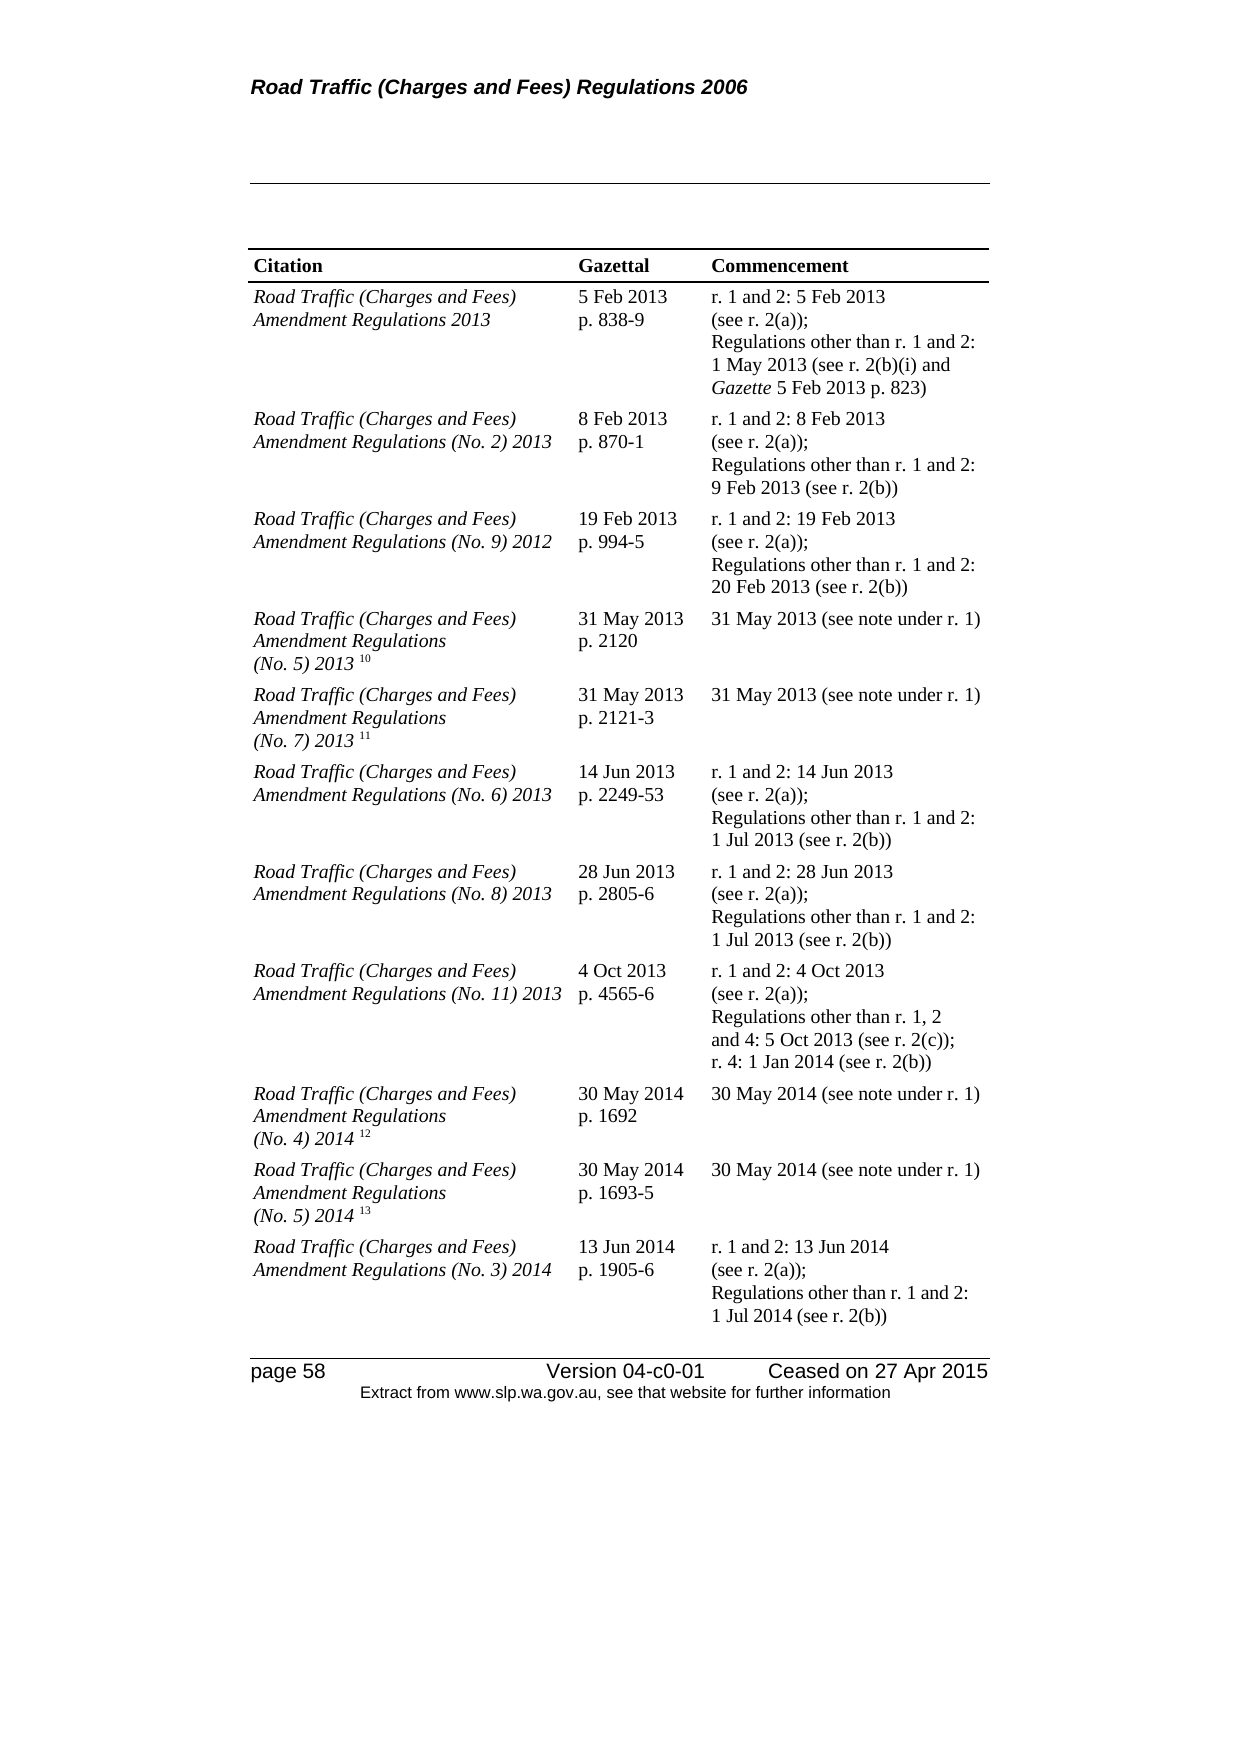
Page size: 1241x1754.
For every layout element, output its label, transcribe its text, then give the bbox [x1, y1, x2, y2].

table_cell 5 Feb 2013 p. 838-9 [572, 283, 705, 403]
table_cell Road Traffic (Charges and Fees) Amendment Regulations (No. 5) 2013 10 [248, 602, 572, 679]
table_cell r. 1 and 2: 14 Jun 2013 (see r. 2(a)); Regulations other than r. 1 and 2: 1 Jul 2013 (see r. 2(b)) [705, 756, 989, 855]
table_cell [705, 1231, 989, 1331]
table_cell r. 1 and 2: 4 Oct 2013 (see r. 2(a)); Regulations other than r. 1, 2 and 4: 5 Oct 2013 (see r. 2(c)); r. 4: 1 Jan 2014 (see r. 2(b)) [705, 955, 989, 1077]
table_cell Road Traffic (Charges and Fees) Amendment Regulations (No. 3) 2014 [248, 1231, 572, 1331]
table_cell 30 May 2014 (see note under r. 1) [705, 1078, 989, 1154]
table_cell 30 May 2014 p. 1692 [572, 1078, 705, 1154]
table_cell Road Traffic (Charges and Fees) Amendment Regulations (No. 2) 2013 [248, 403, 572, 503]
table_cell Road Traffic (Charges and Fees) Amendment Regulations (No. 6) 2013 [248, 756, 572, 855]
table_cell r. 1 and 2: 19 Feb 2013 (see r. 2(a)); Regulations other than r. 1 and 2: 20 Feb 2013 (see r. 2(b)) [705, 503, 989, 602]
table_cell 14 Jun 2013 p. 2249-53 [572, 756, 705, 855]
table_header Gazettal [572, 250, 705, 281]
table_cell 13 Jun 2014 p. 1905-6 [572, 1231, 705, 1331]
table_cell 31 May 2013 (see note under r. 1) [705, 602, 989, 679]
table_cell Road Traffic (Charges and Fees) Amendment Regulations (No. 7) 2013 11 [248, 679, 572, 756]
table_cell 8 Feb 2013 p. 870-1 [572, 403, 705, 503]
table_cell Road Traffic (Charges and Fees) Amendment Regulations 2013 [248, 283, 572, 403]
table_cell 28 Jun 2013 p. 2805-6 [572, 855, 705, 955]
table_header Commencement [705, 250, 989, 281]
table_cell 31 May 2013 p. 2121-3 [572, 679, 705, 756]
table_cell 30 May 2014 p. 1693-5 [572, 1154, 705, 1231]
table_cell 31 May 2013 (see note under r. 1) [705, 679, 989, 756]
table_cell Road Traffic (Charges and Fees) Amendment Regulations (No. 11) 2013 [248, 955, 572, 1077]
table_cell r. 1 and 2: 5 Feb 2013 (see r. 2(a)); Regulations other than r. 1 and 2: 1 May 2013 (see r. 2(b)(i) and Gazette 5 Feb 2013 p. 823) [705, 283, 989, 403]
table_cell 19 Feb 2013 p. 994-5 [572, 503, 705, 602]
table_cell 30 May 2014 (see note under r. 1) [705, 1154, 989, 1231]
table_cell 31 May 2013 p. 2120 [572, 602, 705, 679]
table_cell 4 Oct 2013 p. 4565-6 [572, 955, 705, 1077]
table_cell r. 1 and 2: 8 Feb 2013 (see r. 2(a)); Regulations other than r. 1 and 2: 9 Feb 2013 (see r. 2(b)) [705, 403, 989, 503]
table_cell Road Traffic (Charges and Fees) Amendment Regulations (No. 5) 2014 13 [248, 1154, 572, 1231]
table_cell Road Traffic (Charges and Fees) Amendment Regulations (No. 9) 2012 [248, 503, 572, 602]
table_header Citation [248, 250, 572, 281]
table_cell r. 1 and 2: 28 Jun 2013 (see r. 2(a)); Regulations other than r. 1 and 2: 1 Jul 2013 (see r. 2(b)) [705, 855, 989, 955]
table_cell Road Traffic (Charges and Fees) Amendment Regulations (No. 8) 2013 [248, 855, 572, 955]
table_cell Road Traffic (Charges and Fees) Amendment Regulations (No. 4) 2014 12 [248, 1078, 572, 1154]
